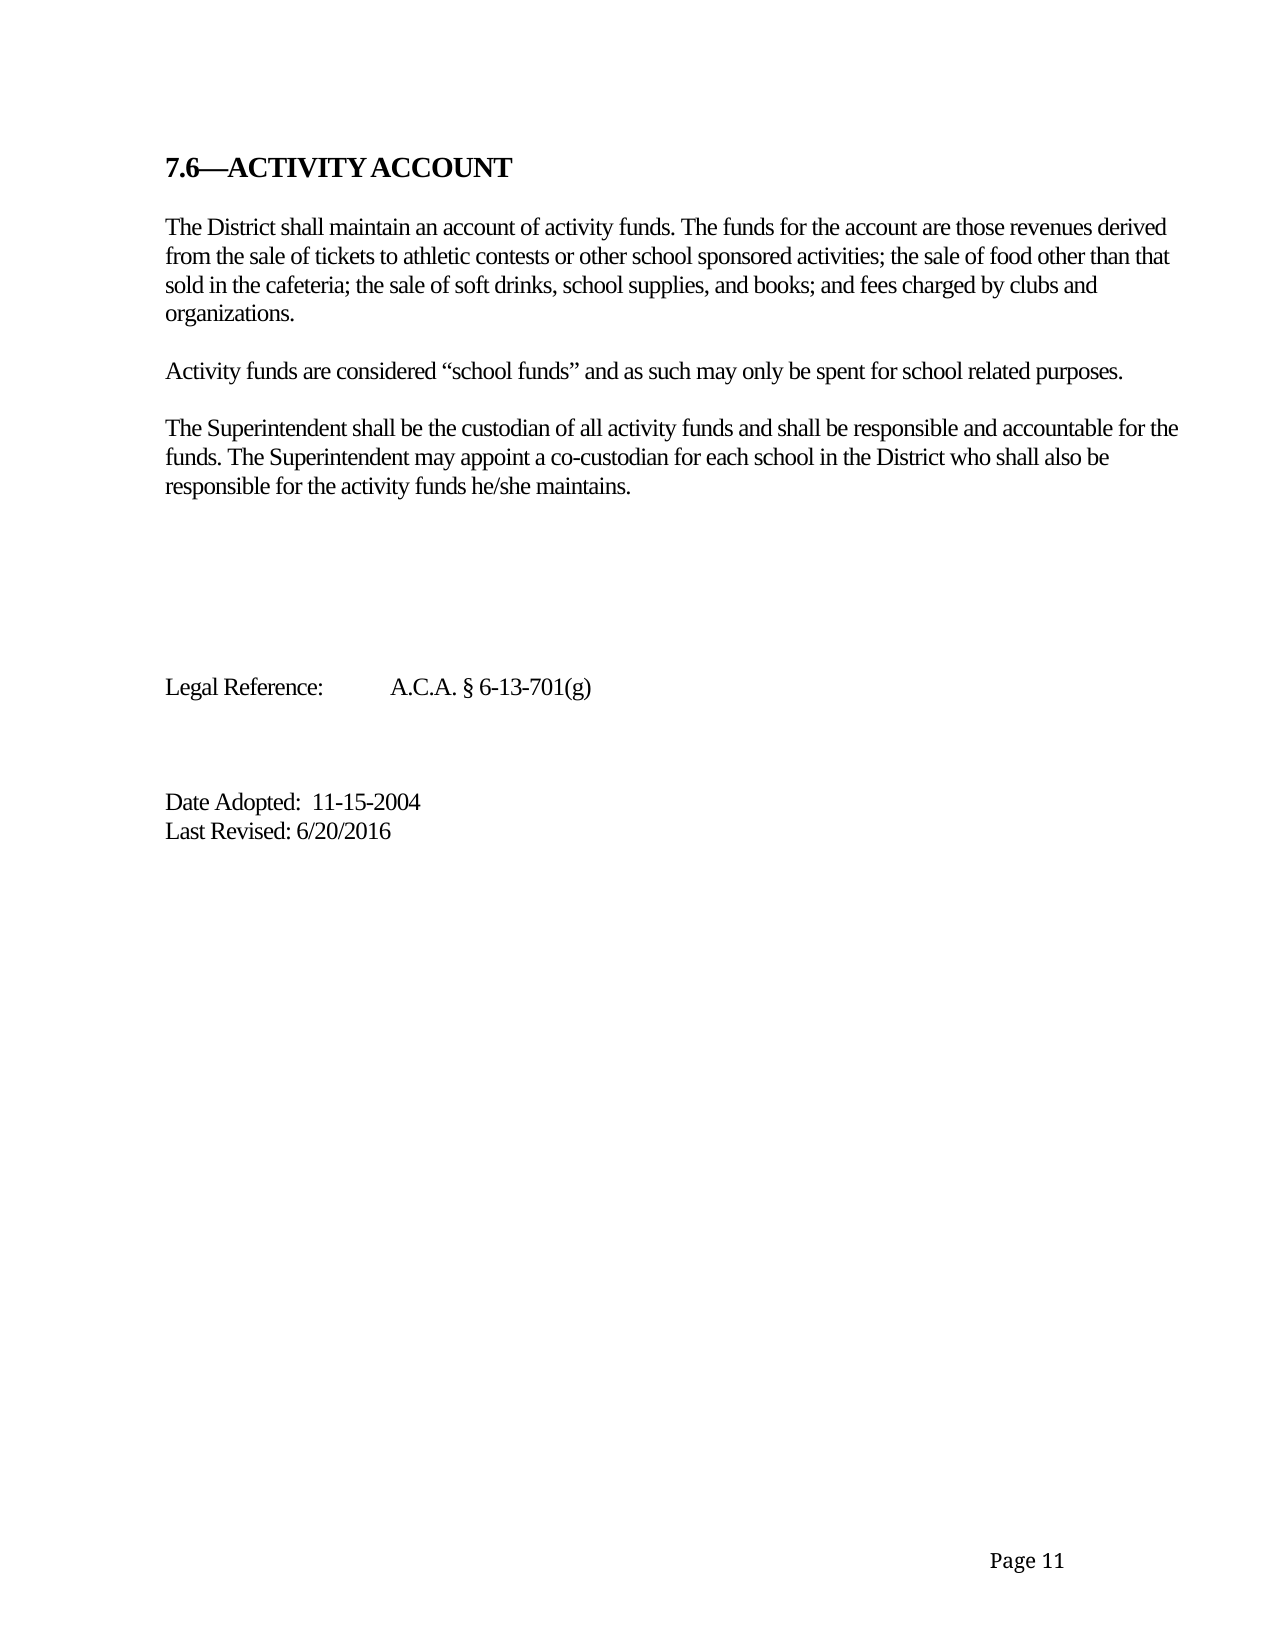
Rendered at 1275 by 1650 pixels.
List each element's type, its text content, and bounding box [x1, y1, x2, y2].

text Legal Reference: A.C.A. § 6-13-701(g) [165, 672, 1196, 701]
text Last Revised: 6/20/2016 [165, 816, 1196, 845]
text Date Adopted: 11-15-2004 [165, 787, 1196, 816]
text The Superintendent shall be the custodian of all activity funds and shall be responsible and accountable for the funds. The Superintendent may appoint a co-custodian for each school in the District who shall also be responsible for the activity funds he/she maintains. [165, 413, 1196, 500]
text The District shall maintain an account of activity funds. The funds for the account are those revenues derived from the sale of tickets to athletic contests or other school sponsored activities; the sale of food other than that sold in the cafeteria; the sale of soft drinks, school supplies, and books; and fees charged by clubs and organizations. [165, 212, 1196, 327]
text Activity funds are considered “school funds” and as such may only be spent for school related purposes. [165, 356, 1196, 385]
text 7.6—ACTIVITY ACCOUNT [165, 150, 1196, 183]
